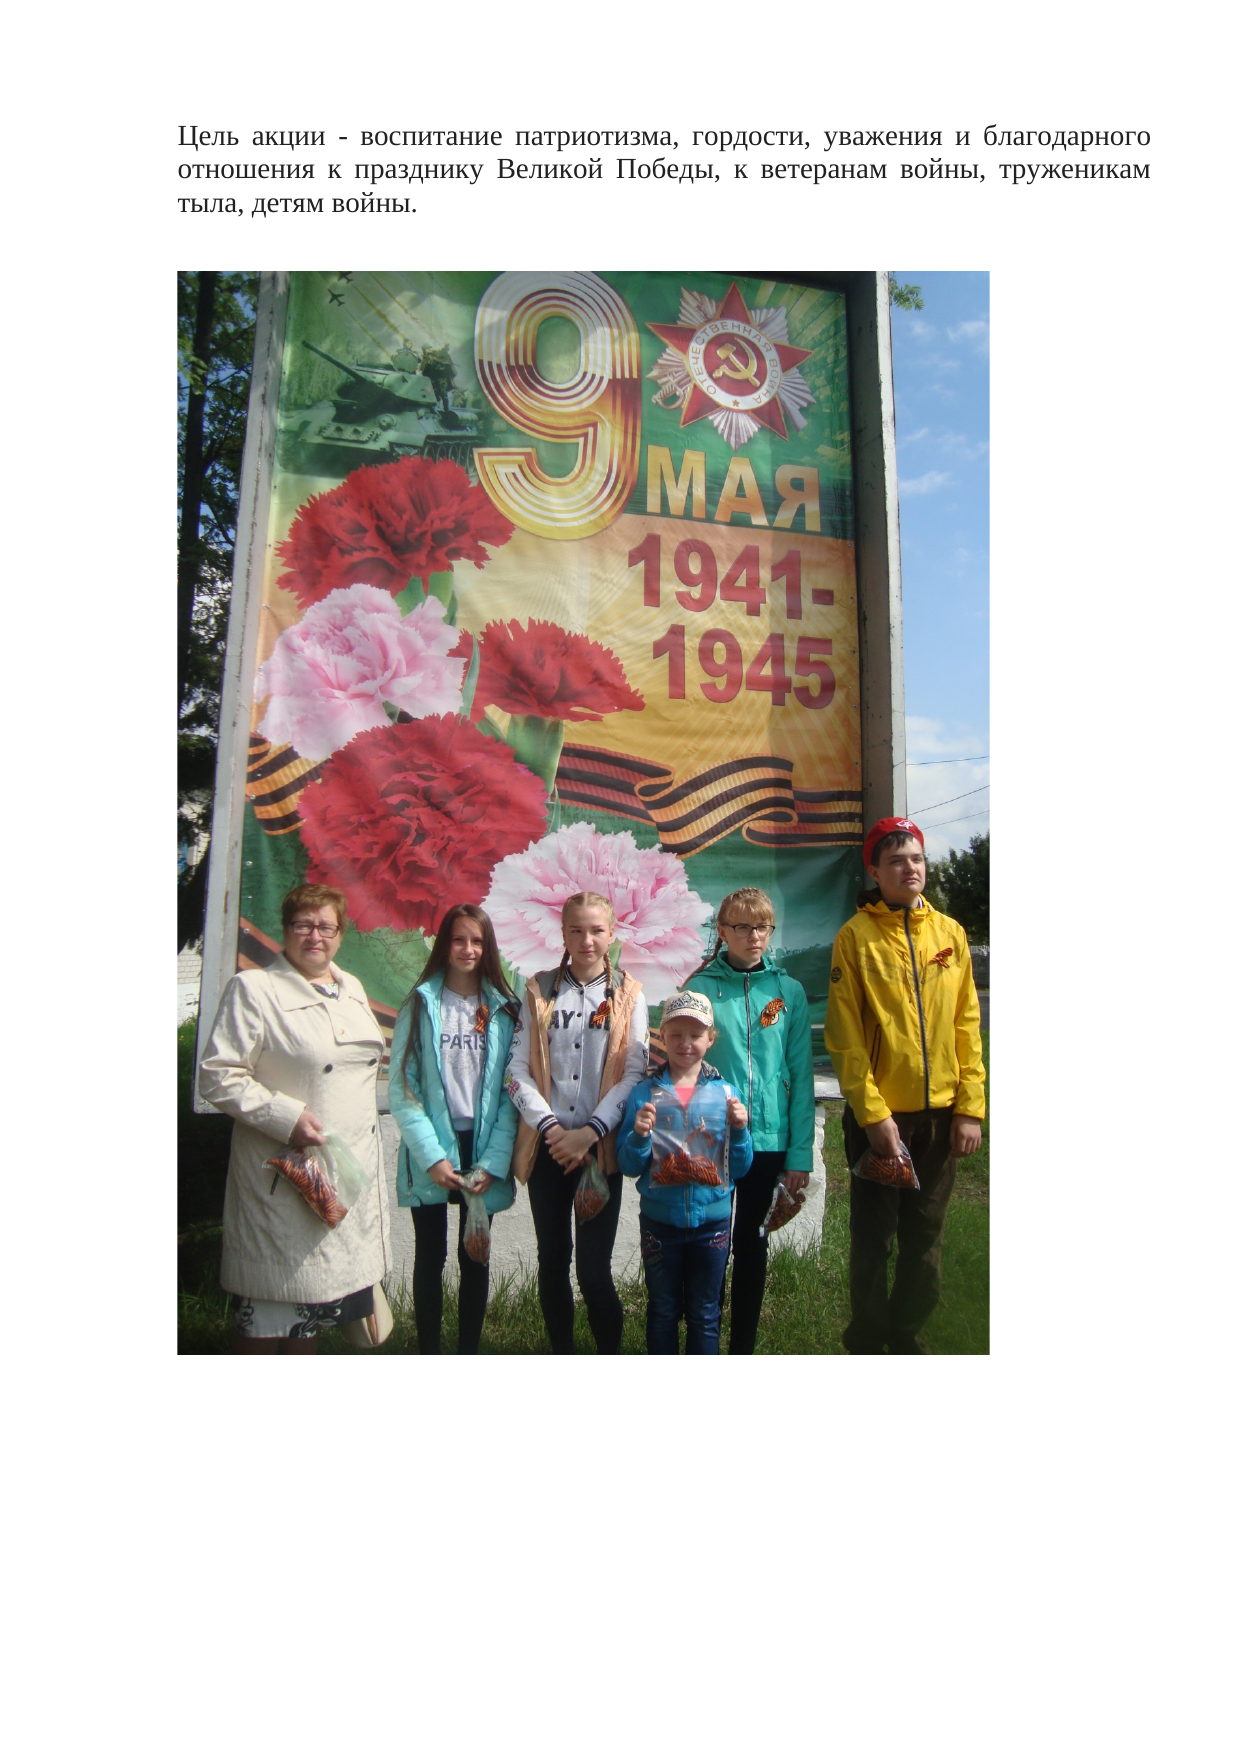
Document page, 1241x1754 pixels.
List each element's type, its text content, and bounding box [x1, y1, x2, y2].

text Цель акции - воспитание патриотизма, гордости, уважения и благодарного отношения к празднику Великой Победы, к ветеранам войны, труженикам тыла, детям войны. [177, 118, 1152, 219]
picture [177, 271, 990, 1355]
